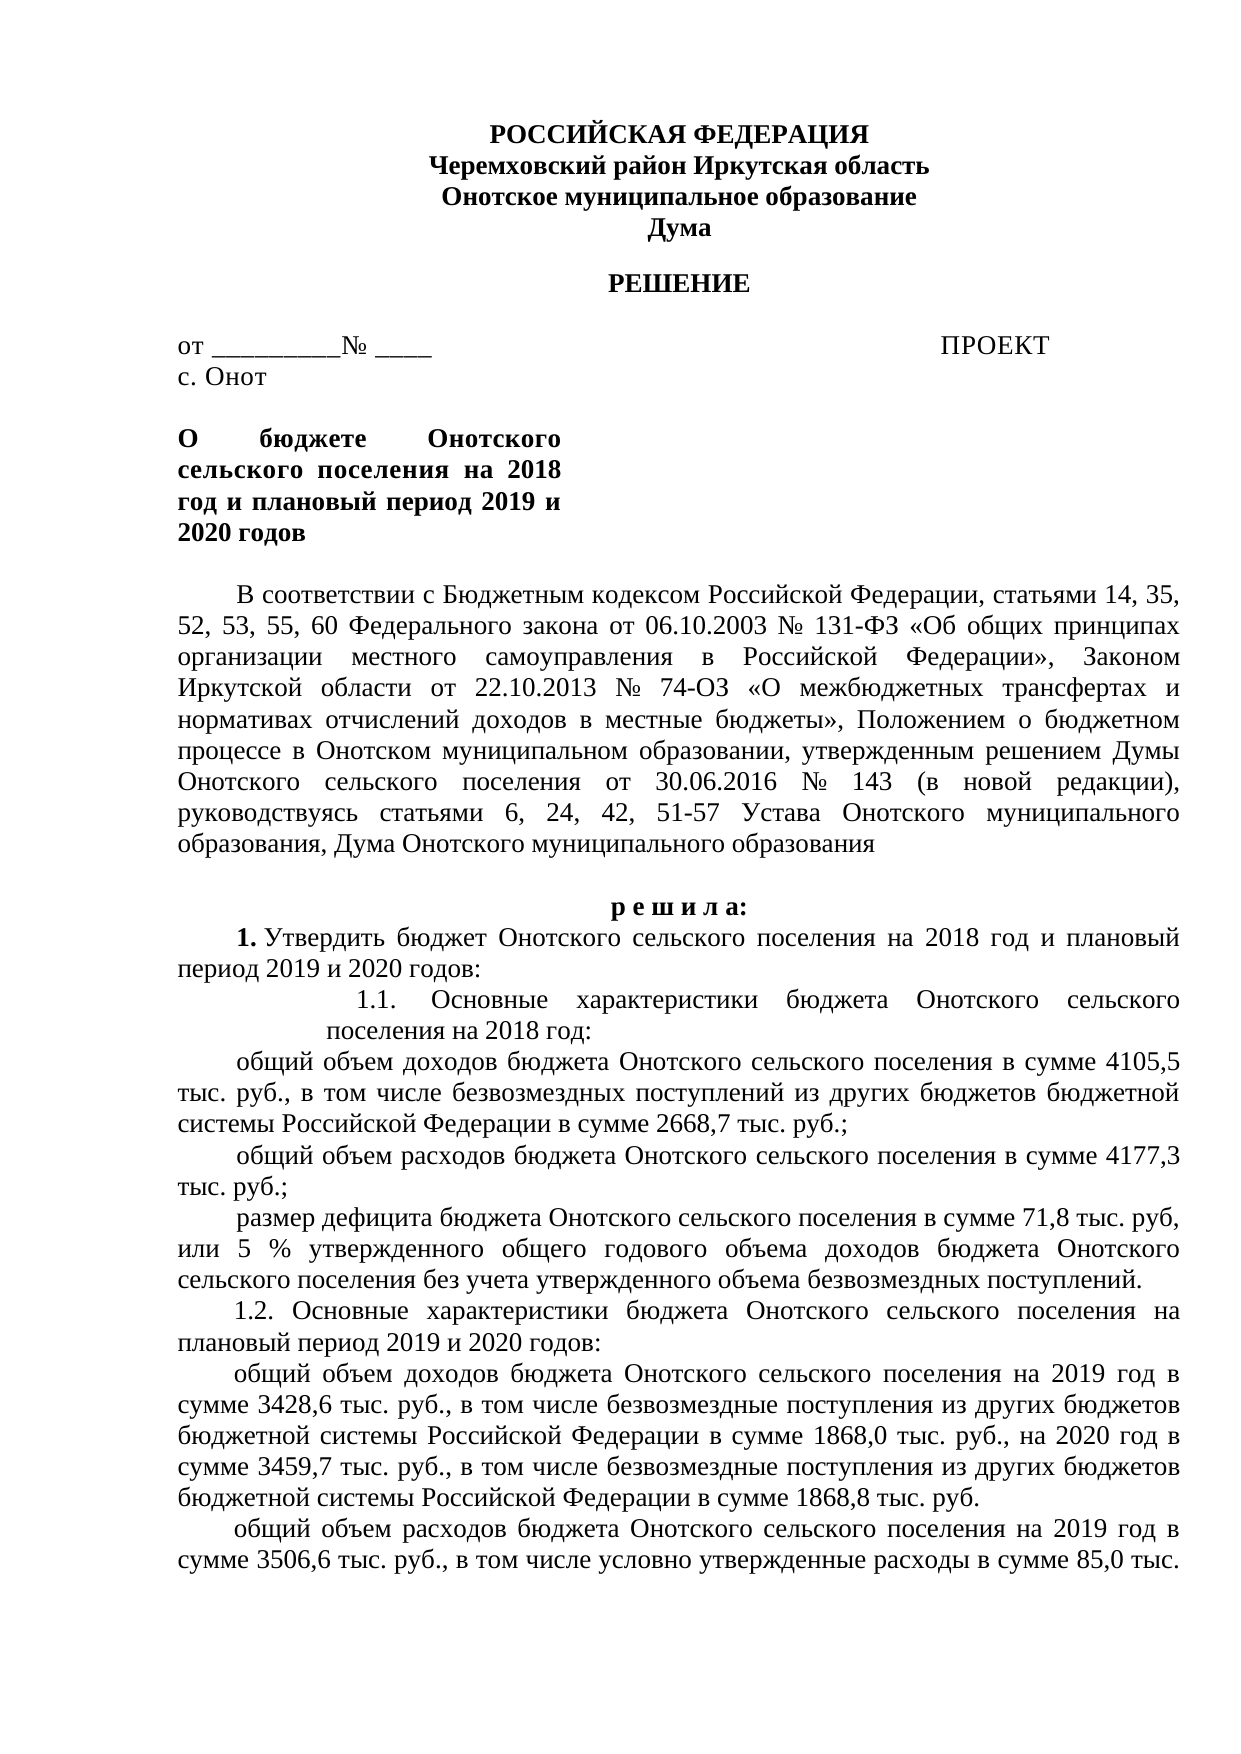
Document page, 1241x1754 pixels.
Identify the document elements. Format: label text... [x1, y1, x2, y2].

text В соответствии с Бюджетным кодексом Российской Федерации, статьями 14, 35, 52, 53, 55, 60 Федерального закона от 06.10.2003 № 131-ФЗ «Об общих принципах организации местного самоуправления в Российской Федерации», Законом Иркутской области от 22.10.2013 № 74-ОЗ «О межбюджетных трансфертах и нормативах отчислений доходов в местные бюджеты», Положением о бюджетном процессе в Онотском муниципальном образовании, утвержденным решением Думы Онотского сельского поселения от 30.06.2016 № 143 (в новой редакции), руководствуясь статьями 6, 24, 42, 51-57 Устава Онотского муниципального образования, Дума Онотского муниципального образования [177, 578, 1181, 858]
text 1.2. Основные характеристики бюджета Онотского сельского поселения на плановый период 2019 и 2020 годов: [177, 1294, 1181, 1357]
text размер дефицита бюджета Онотского сельского поселения в сумме 71,8 тыс. руб, или 5 % утвержденного общего годового объема доходов бюджета Онотского сельского поселения без учета утвержденного объема безвозмездных поступлений. [177, 1201, 1181, 1294]
list Основные характеристики бюджета Онотского сельского поселения на 2018 год: [326, 983, 1181, 1045]
text с. Онот [177, 360, 1181, 391]
text Дума [177, 212, 1181, 243]
text общий объем расходов бюджета Онотского сельского поселения в сумме 4177,3 тыс. руб.; [177, 1139, 1181, 1201]
text Онотское муниципальное образование [177, 180, 1181, 212]
list Утвердить бюджет Онотского сельского поселения на 2018 год и плановый период 2019 и 2020 годов: [177, 921, 1181, 983]
text общий объем доходов бюджета Онотского сельского поселения на 2019 год в сумме 3428,6 тыс. руб., в том числе безвозмездные поступления из других бюджетов бюджетной системы Российской Федерации в сумме 1868,0 тыс. руб., на 2020 год в сумме 3459,7 тыс. руб., в том числе безвозмездные поступления из других бюджетов бюджетной системы Российской Федерации в сумме 1868,8 тыс. руб. [177, 1357, 1181, 1512]
text р е ш и л а: [177, 889, 1181, 921]
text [177, 1512, 1181, 1575]
text Черемховский район Иркутская область [177, 149, 1181, 180]
text от _________№ ____ ПРОЕКТ [177, 329, 1181, 360]
text О бюджете Онотского сельского поселения на 2018 год и плановый период 2019 и 2020 годов [177, 422, 561, 547]
text РЕШЕНИЕ [177, 267, 1181, 298]
text общий объем доходов бюджета Онотского сельского поселения в сумме 4105,5 тыс. руб., в том числе безвозмездных поступлений из других бюджетов бюджетной системы Российской Федерации в сумме 2668,7 тыс. руб.; [177, 1045, 1181, 1139]
text РОССИЙСКАЯ ФЕДЕРАЦИЯ [177, 118, 1181, 149]
